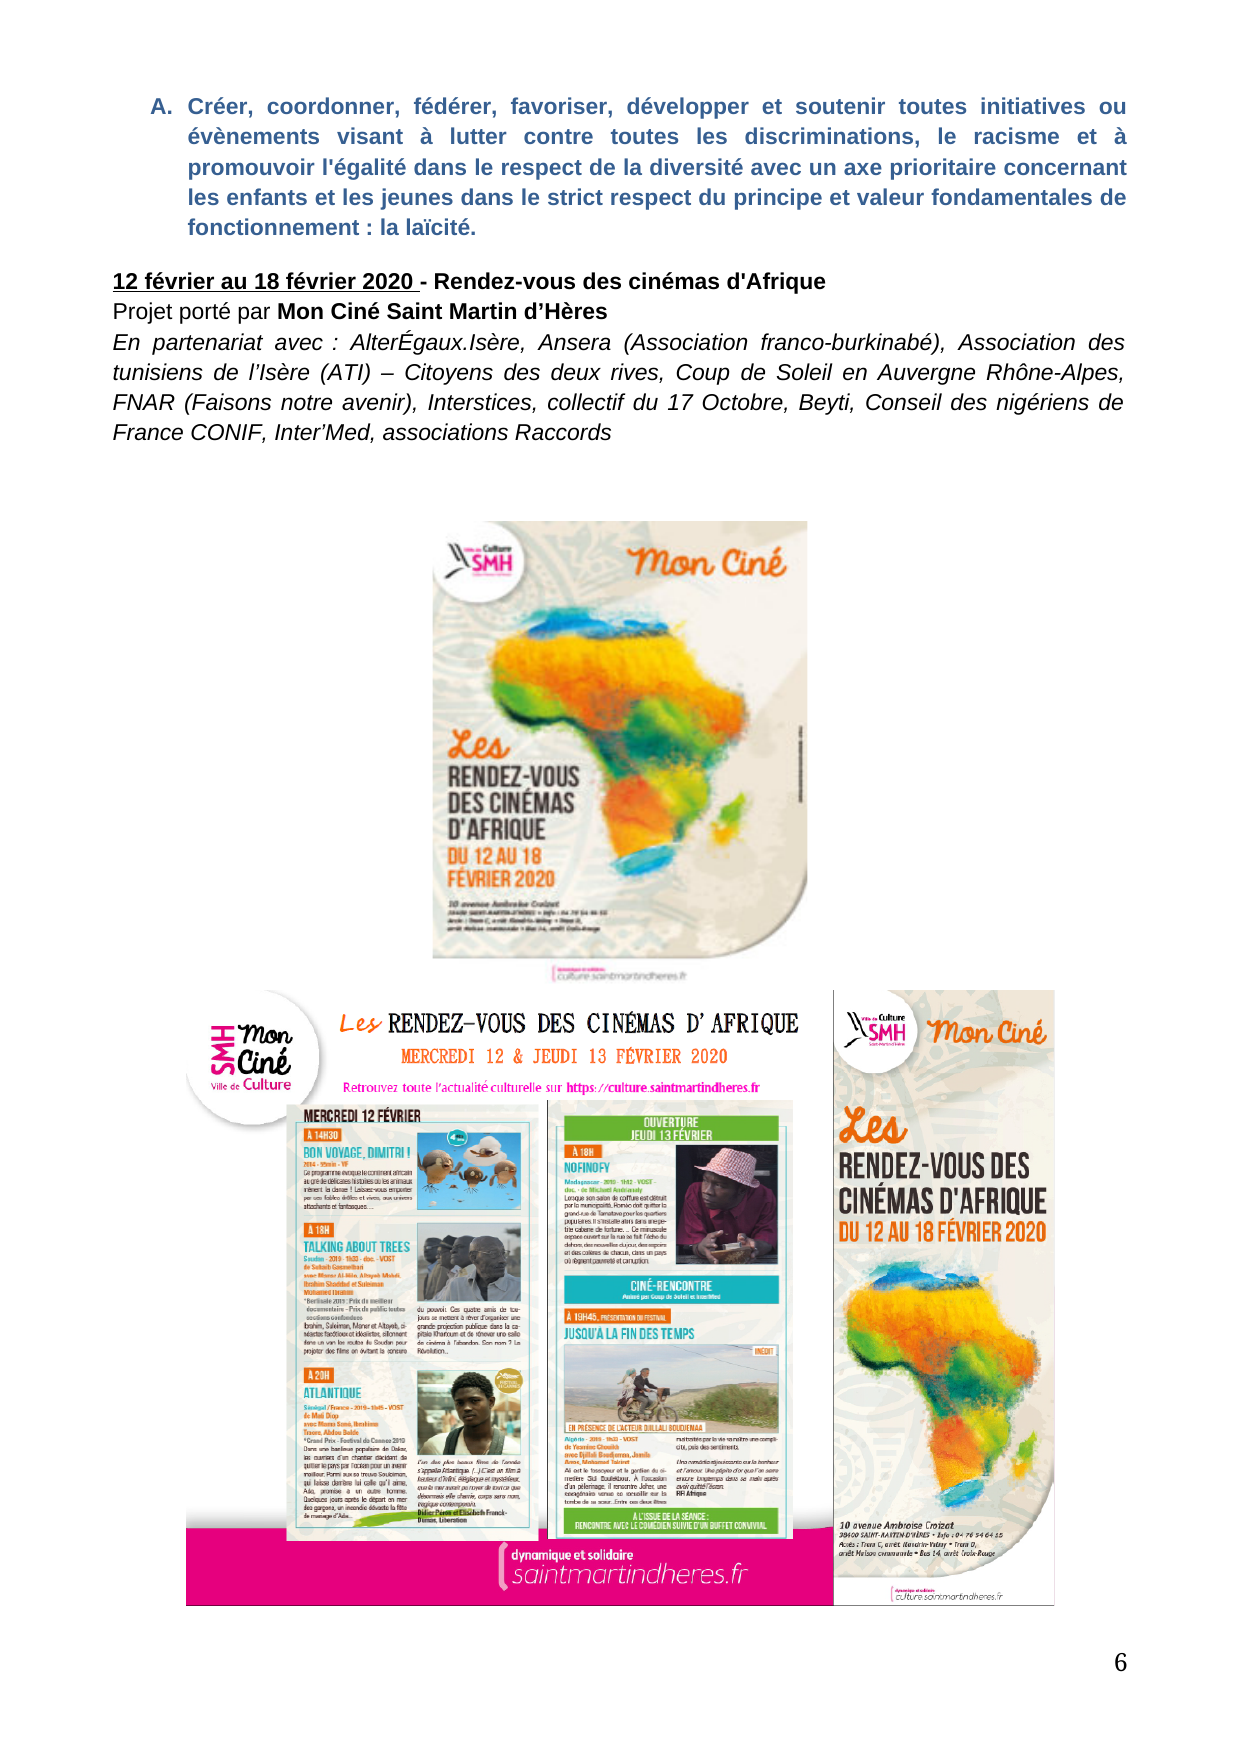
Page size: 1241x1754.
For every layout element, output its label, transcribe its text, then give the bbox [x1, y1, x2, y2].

picture [186, 521, 1055, 1606]
subtitle Créer, coordonner, fédérer, favoriser, développer et soutenir toutes initiatives ou évènements visant à lutter contre toutes les discriminations, le racisme et à promouvoir l'égalité dans le respect de la diversité avec un axe prioritaire concernant les enfants et les jeunes dans le strict respect du principe et valeur fondamentales de fonctionnement : la laïcité. [150, 93, 1128, 240]
text Projet porté par Mon Ciné Saint Martin d’Hères [112, 298, 1128, 325]
text En partenariat avec : AlterÉgaux.Isère, Ansera (Association franco-burkinabé), Association des tunisiens de l’Isère (ATI) – Citoyens des deux rives, Coup de Soleil en Auvergne Rhône-Alpes, FNAR (Faisons notre avenir), Interstices, collectif du 17 Octobre, Beyti, Conseil des nigériens de France CONIF, Inter’Med, associations Raccords [112, 328, 1128, 446]
text 12 février au 18 février 2020 - Rendez-vous des cinémas d'Afrique [112, 268, 1128, 294]
